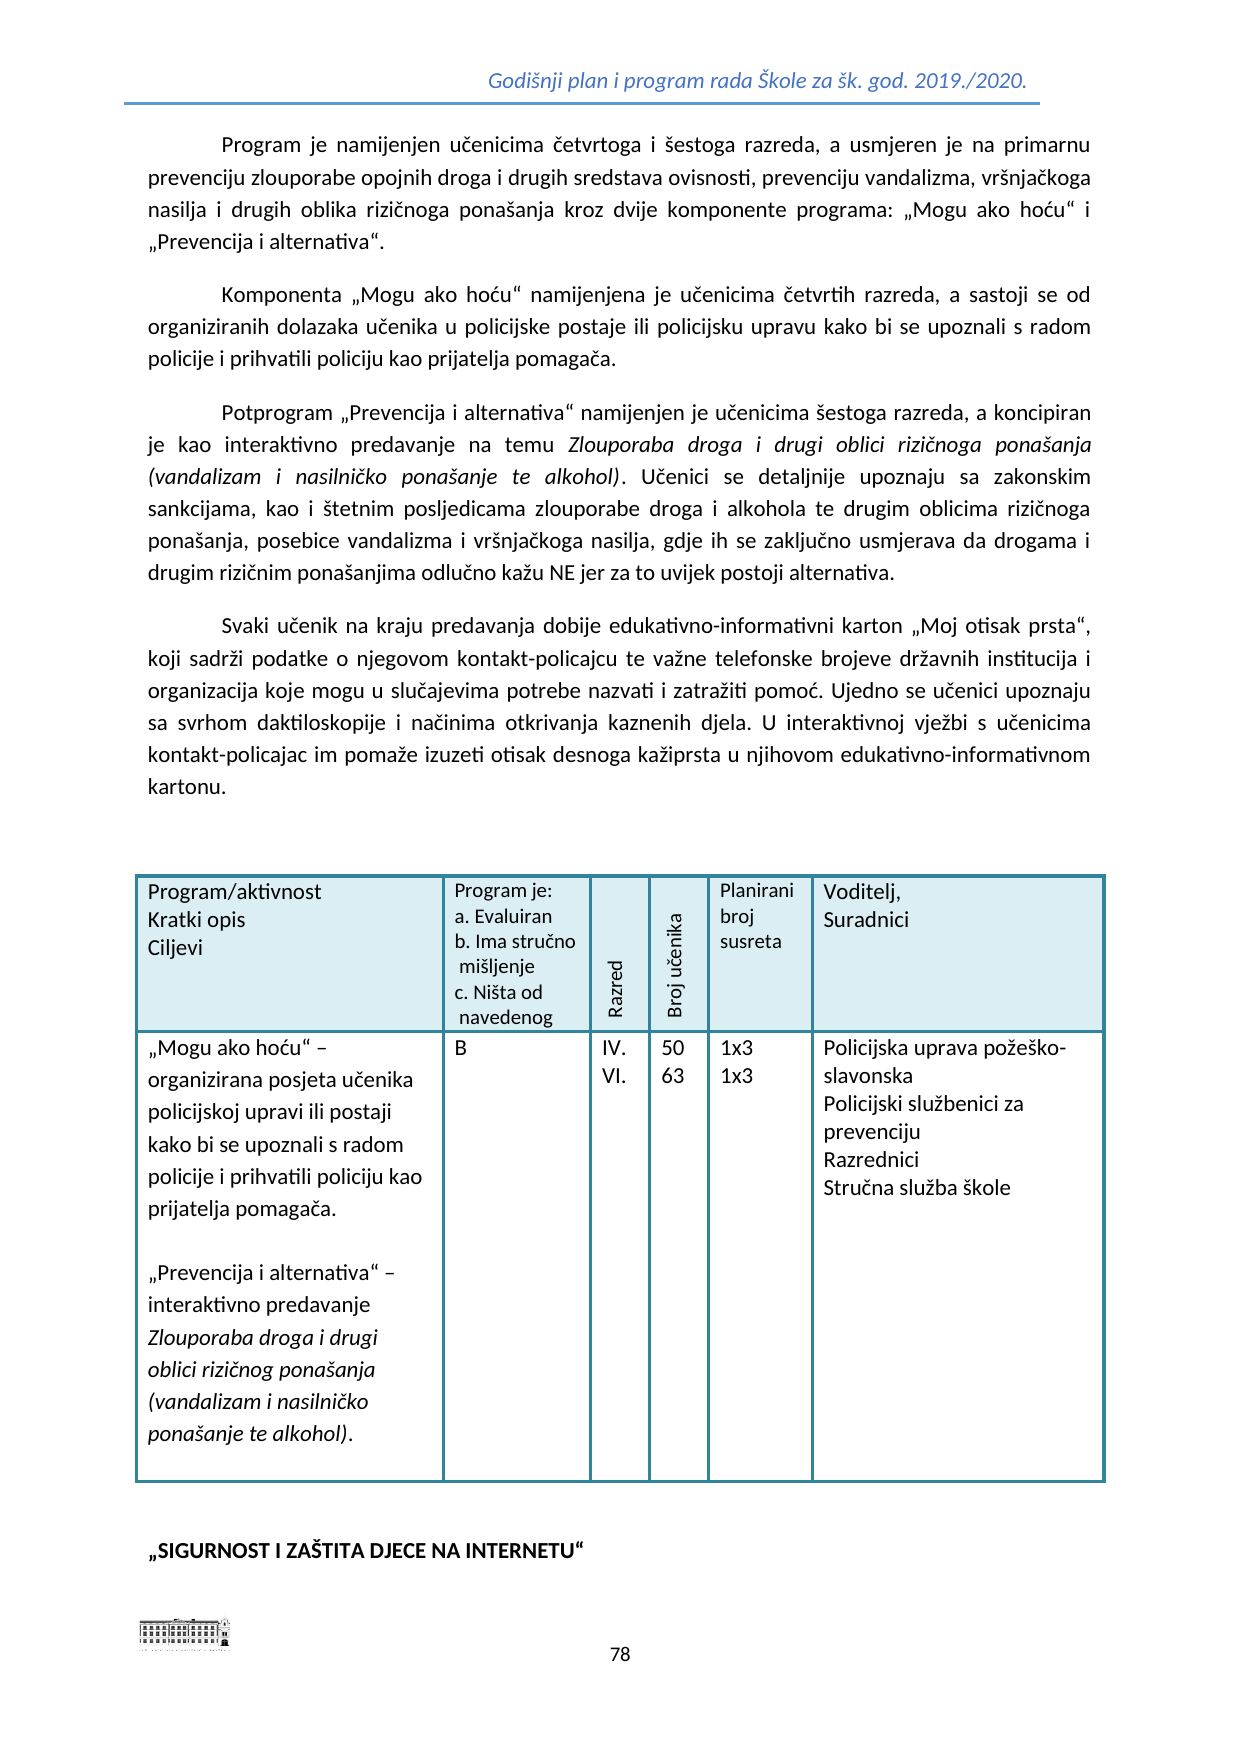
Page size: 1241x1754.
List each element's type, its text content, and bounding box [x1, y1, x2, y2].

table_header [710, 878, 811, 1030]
text Potprogram „Prevencija i alternativa“ namijenjen je učenicima šestoga razreda, a koncipiran je kao interaktivno predavanje na temu Zlouporaba droga i drugi oblici rizičnoga ponašanja (vandalizam i nasilničko ponašanje te alkohol). Učenici se detaljnije upoznaju sa zakonskim sankcijama, kao i štetnim posljedicama zlouporabe droga i alkohola te drugim oblicima rizičnoga ponašanja, posebice vandalizma i vršnjačkoga nasilja, gdje ih se zaključno usmjerava da drogama i drugim rizičnim ponašanjima odlučno kažu NE jer za to uvijek postoji alternativa. [148, 398, 1092, 587]
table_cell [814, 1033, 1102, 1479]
text Komponenta „Mogu ako hoću“ namijenjena je učenicima četvrtih razreda, a sastoji se od organiziranih dolazaka učenika u policijske postaje ili policijsku upravu kako bi se upoznali s radom policije i prihvatili policiju kao prijatelja pomagača. [148, 280, 1092, 373]
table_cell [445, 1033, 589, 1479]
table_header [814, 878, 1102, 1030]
text „SIGURNOST I ZAŠTITA DJECE NA INTERNETU“ [148, 1536, 1092, 1564]
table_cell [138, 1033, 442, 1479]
text Program je namijenjen učenicima četvrtoga i šestoga razreda, a usmjeren je na primarnu prevenciju zlouporabe opojnih droga i drugih sredstava ovisnosti, prevenciju vandalizma, vršnjačkoga nasilja i drugih oblika rizičnoga ponašanja kroz dvije komponente programa: „Mogu ako hoću“ i „Prevencija i alternativa“. [148, 131, 1092, 255]
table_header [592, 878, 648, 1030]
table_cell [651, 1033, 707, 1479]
text Svaki učenik na kraju predavanja dobije edukativno-informativni karton „Moj otisak prsta“, koji sadrži podatke o njegovom kontakt-policajcu te važne telefonske brojeve državnih institucija i organizacija koje mogu u slučajevima potrebe nazvati i zatražiti pomoć. Ujedno se učenici upoznaju sa svrhom daktiloskopije i načinima otkrivanja kaznenih djela. U interaktivnoj vježbi s učenicima kontakt-policajac im pomaže izuzeti otisak desnoga kažiprsta u njihovom edukativno-informativnom kartonu. [148, 612, 1092, 801]
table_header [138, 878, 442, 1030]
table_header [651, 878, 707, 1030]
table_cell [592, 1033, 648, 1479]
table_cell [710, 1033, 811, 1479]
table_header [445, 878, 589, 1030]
